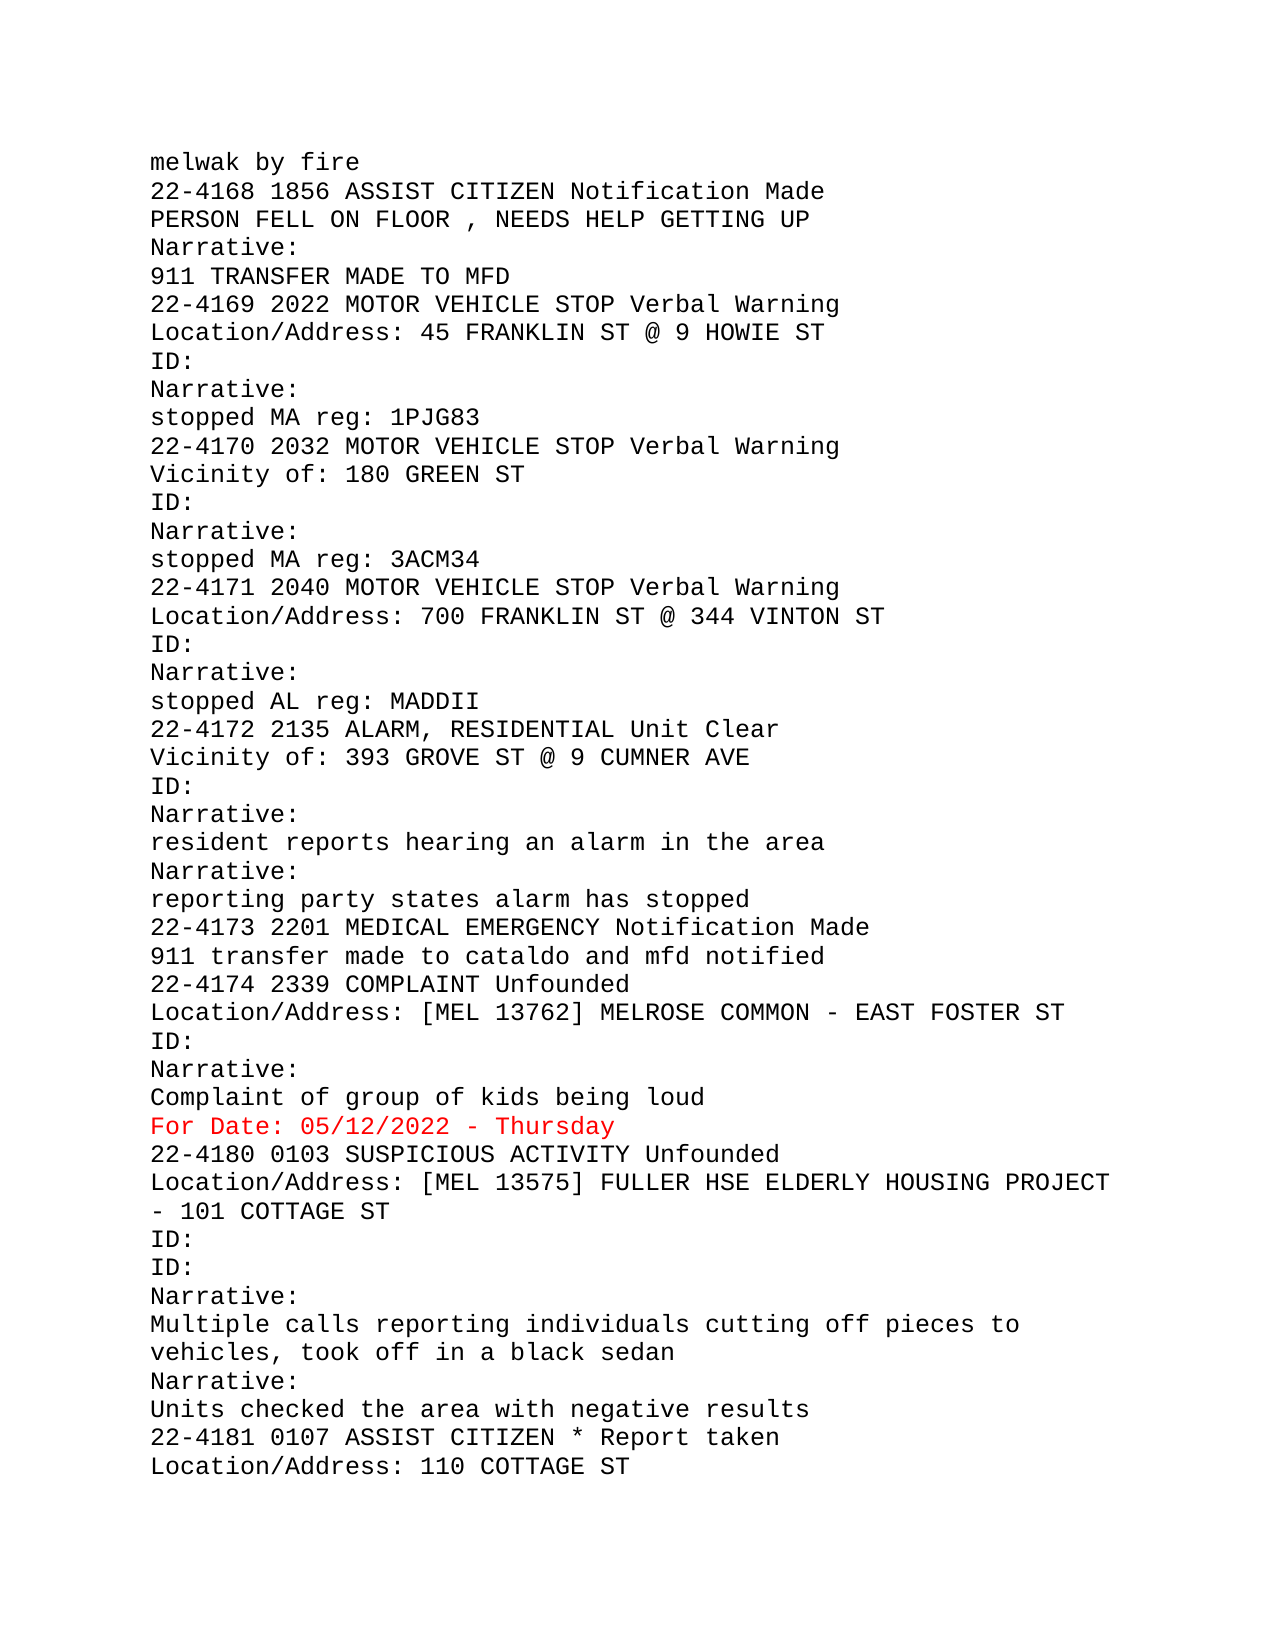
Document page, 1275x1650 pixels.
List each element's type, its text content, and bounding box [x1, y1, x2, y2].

text Location/Address: [MEL 13575] FULLER HSE ELDERLY HOUSING PROJECT - 101 COTTAGE ST [150, 1170, 1125, 1227]
text Narrative: [150, 377, 1125, 405]
text Narrative: [150, 235, 1125, 263]
text stopped MA reg: 3ACM34 [150, 547, 1125, 575]
text Narrative: [150, 660, 1125, 688]
text Location/Address: [MEL 13762] MELROSE COMMON - EAST FOSTER ST [150, 1000, 1125, 1028]
text Narrative: [150, 802, 1125, 830]
text Narrative: [150, 1368, 1125, 1397]
text 22-4180 0103 SUSPICIOUS ACTIVITY Unfounded [150, 1142, 1125, 1170]
text Location/Address: 45 FRANKLIN ST @ 9 HOWIE ST [150, 320, 1125, 348]
text 22-4174 2339 COMPLAINT Unfounded [150, 972, 1125, 1000]
text stopped MA reg: 1PJG83 [150, 405, 1125, 433]
text Vicinity of: 180 GREEN ST [150, 462, 1125, 490]
text For Date: 05/12/2022 - Thursday [150, 1113, 1125, 1142]
text Location/Address: 700 FRANKLIN ST @ 344 VINTON ST [150, 603, 1125, 632]
text reporting party states alarm has stopped [150, 887, 1125, 915]
text 911 transfer made to cataldo and mfd notified [150, 943, 1125, 972]
text vehicles, took off in a black sedan [150, 1340, 1125, 1368]
text Narrative: [150, 518, 1125, 547]
text ID: [150, 490, 1125, 518]
text 22-4173 2201 MEDICAL EMERGENCY Notification Made [150, 915, 1125, 943]
text ID: [150, 1227, 1125, 1255]
text 22-4170 2032 MOTOR VEHICLE STOP Verbal Warning [150, 433, 1125, 462]
text stopped AL reg: MADDII [150, 688, 1125, 717]
text Location/Address: 110 COTTAGE ST [150, 1453, 1125, 1482]
text 911 TRANSFER MADE TO MFD [150, 263, 1125, 292]
text resident reports hearing an alarm in the area [150, 830, 1125, 858]
text Narrative: [150, 1057, 1125, 1085]
text melwak by fire [150, 150, 1125, 178]
text ID: [150, 773, 1125, 802]
text Complaint of group of kids being loud [150, 1085, 1125, 1113]
text Narrative: [150, 858, 1125, 887]
text 22-4168 1856 ASSIST CITIZEN Notification Made [150, 178, 1125, 207]
text 22-4171 2040 MOTOR VEHICLE STOP Verbal Warning [150, 575, 1125, 603]
text Units checked the area with negative results [150, 1397, 1125, 1425]
text Vicinity of: 393 GROVE ST @ 9 CUMNER AVE [150, 745, 1125, 773]
text ID: [150, 1028, 1125, 1057]
text Narrative: [150, 1283, 1125, 1312]
text Multiple calls reporting individuals cutting off pieces to [150, 1312, 1125, 1340]
text 22-4172 2135 ALARM, RESIDENTIAL Unit Clear [150, 717, 1125, 745]
text ID: [150, 348, 1125, 377]
text 22-4169 2022 MOTOR VEHICLE STOP Verbal Warning [150, 292, 1125, 320]
text ID: [150, 1255, 1125, 1283]
text ID: [150, 632, 1125, 660]
text PERSON FELL ON FLOOR , NEEDS HELP GETTING UP [150, 207, 1125, 235]
text 22-4181 0107 ASSIST CITIZEN * Report taken [150, 1425, 1125, 1453]
